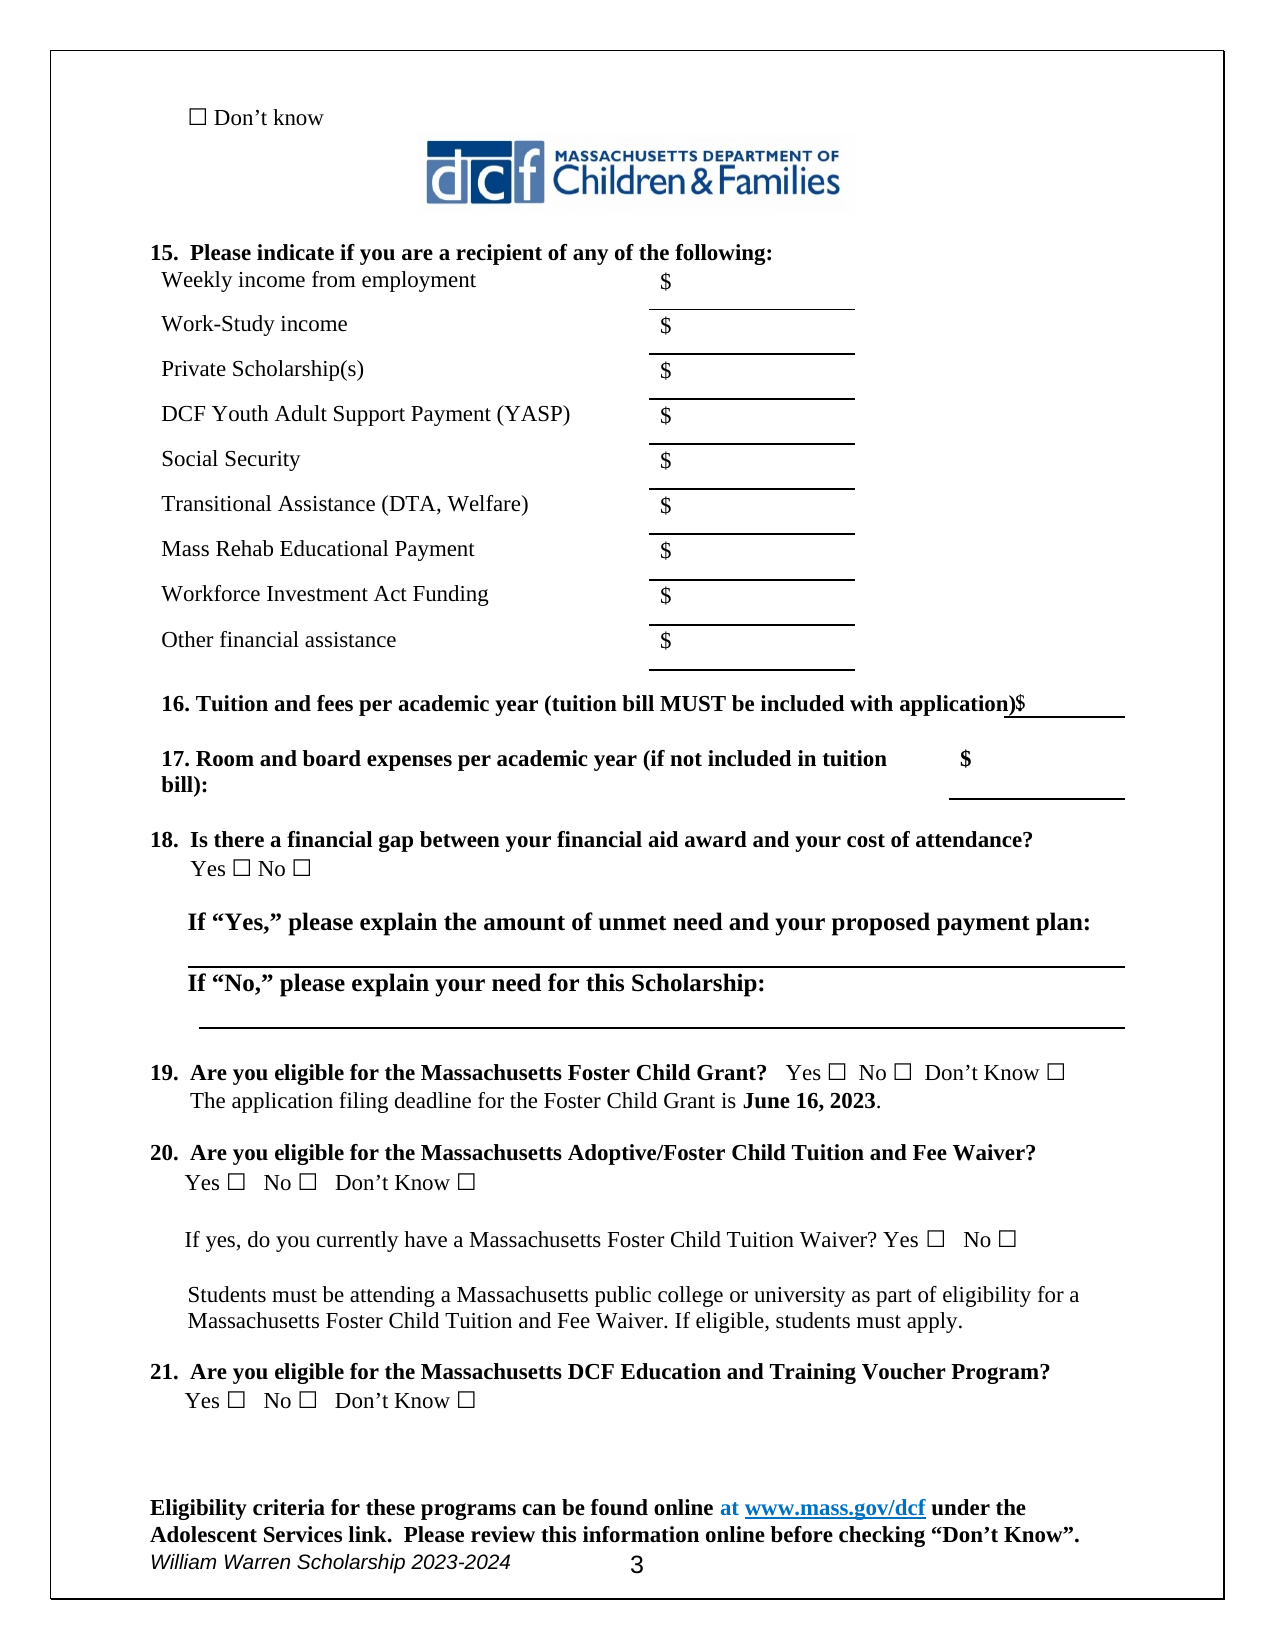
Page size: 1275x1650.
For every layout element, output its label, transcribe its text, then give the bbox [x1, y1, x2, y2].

table_cell Work-Study income [150, 309, 649, 353]
text Eligibility criteria for these programs can be found online at www.mass.gov/dcf under the Adolescent Services link. Please review this information online before checking “Don’t Know”. [150, 1494, 1124, 1547]
text If yes, do you currently have a Massachusetts Foster Child Tuition Waiver? Yes No [150, 1223, 1124, 1255]
table_cell $ [649, 400, 855, 443]
table_cell Workforce Investment Act Funding [150, 579, 649, 623]
text Students must be attending a Massachusetts public college or university as part of eligibility for a Massachusetts Foster Child Tuition and Fee Waiver. If eligible, students must apply. [187, 1281, 1124, 1334]
text If “Yes,” please explain the amount of unmet need and your proposed payment plan: [150, 907, 1124, 936]
table_header Weekly income from employment [150, 266, 649, 309]
text Yes No Don’t Know [150, 1166, 1124, 1197]
table_header 17. Room and board expenses per academic year (if not included in tuition bill): [150, 745, 949, 797]
table_header 16. Tuition and fees per academic year (tuition bill MUST be included with application): [150, 690, 1004, 716]
table_cell $ [649, 310, 855, 353]
table_cell $ [649, 581, 855, 623]
text If “No,” please explain your need for this Scholarship: [187, 968, 1124, 997]
text 19. Are you eligible for the Foster Child Grant? Yes No Don’t Know [150, 1056, 1124, 1087]
table_header $ [949, 745, 1125, 797]
table_header [1004, 690, 1125, 716]
table_cell DCF Youth Adult Support Payment (YASP) [150, 398, 649, 443]
table_cell $ [649, 490, 855, 533]
text Yes No Don’t Know [150, 1384, 1124, 1415]
table_cell Social Security [150, 443, 649, 488]
text The application filing deadline for the Foster Child Grant is June 16, 2023. [150, 1087, 1124, 1113]
table_cell Transitional Assistance (DTA, Welfare) [150, 488, 649, 533]
table_cell $ [649, 535, 855, 578]
text Yes No [150, 852, 1124, 883]
text Don’t know [187, 101, 1124, 133]
picture [418, 132, 856, 214]
text 20. Are you eligible for the Adoptive/Foster Child Tuition and Fee Waiver? [150, 1139, 1124, 1166]
table_cell $ [649, 355, 855, 398]
text 15. Please indicate if you are a recipient of any of the following: [150, 239, 1124, 266]
table_cell Mass Rehab Educational Payment [150, 533, 649, 578]
table_header $ [649, 266, 855, 309]
table_cell $ [649, 626, 855, 669]
text 21. Are you eligible for the DCF Education and Training Voucher Program? [150, 1358, 1124, 1384]
table_cell $ [649, 445, 855, 488]
table_cell Private Scholarship(s) [150, 353, 649, 398]
table_cell Other financial assistance [150, 624, 649, 669]
text 18. Is there a financial gap between your financial aid award and your cost of attendance? [150, 826, 1124, 852]
